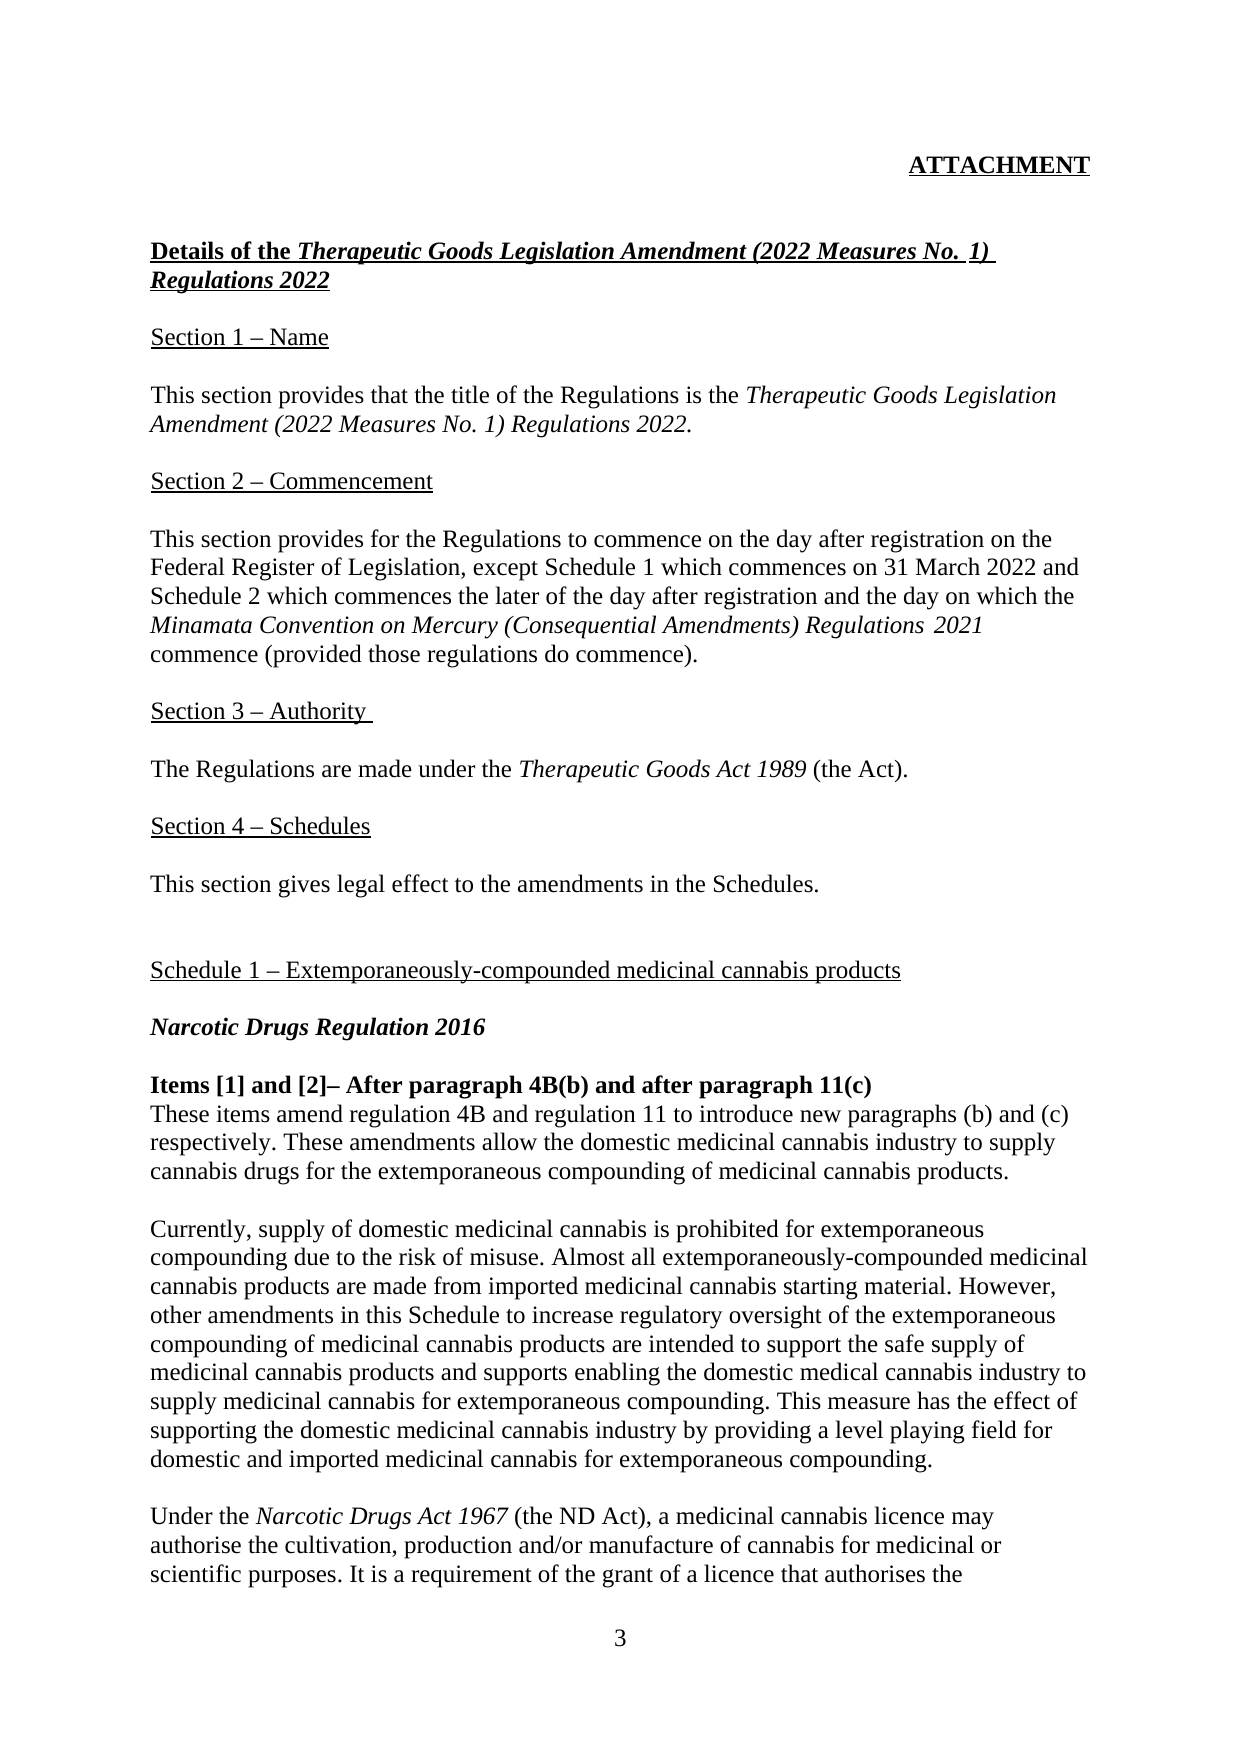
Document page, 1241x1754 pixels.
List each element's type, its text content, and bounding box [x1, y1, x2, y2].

text Section 1 – Name [150, 322, 1090, 351]
text Narcotic Drugs Regulation 2016 [150, 984, 1090, 1041]
text This section provides that the title of the Regulations is the Therapeutic Goods Legislation Amendment (2022 Measures No. 1) Regulations 2022. [150, 380, 1090, 437]
text Currently, supply of domestic medicinal cannabis is prohibited for extemporaneous compounding due to the risk of misuse. Almost all extemporaneously-compounded medicinal cannabis products are made from imported medicinal cannabis starting material. However, other amendments in this Schedule to increase regulatory oversight of the extemporaneous compounding of medicinal cannabis products are intended to support the safe supply of medicinal cannabis products and supports enabling the domestic medical cannabis industry to supply medicinal cannabis for extemporaneous compounding. This measure has the effect of supporting the domestic medicinal cannabis industry by providing a level playing field for domestic and imported medicinal cannabis for extemporaneous compounding. [150, 1214, 1090, 1472]
text This section gives legal effect to the amendments in the Schedules. [150, 869, 1090, 897]
text Section 3 – Authority [150, 696, 1090, 725]
text This section provides for the Regulations to commence on the day after registration on the Federal Register of Legislation, except Schedule 1 which commences on 31 March 2022 and Schedule 2 which commences the later of the day after registration and the day on which the Minamata Convention on Mercury (Consequential Amendments) Regulations 2021 commence (provided those regulations do commence). [150, 524, 1090, 667]
text Section 2 – Commencement [150, 466, 1090, 495]
text These items amend regulation 4B and regulation 11 to introduce new paragraphs (b) and (c) respectively. These amendments allow the domestic medicinal cannabis industry to supply cannabis drugs for the extemporaneous compounding of medicinal cannabis products. [150, 1099, 1090, 1185]
text Details of the Therapeutic Goods Legislation Amendment (2022 Measures No. 1) Regulations 2022 [150, 236, 1090, 294]
text The Regulations are made under the Therapeutic Goods Act 1989 (the Act). [150, 754, 1090, 782]
text Schedule 1 – Extemporaneously-compounded medicinal cannabis products [150, 955, 1090, 984]
text Items [1] and [2]– After paragraph 4B(b) and after paragraph 11(c) [150, 1070, 1090, 1099]
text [150, 1501, 1090, 1587]
text ATTACHMENT [800, 150, 1090, 179]
subtitle Section 4 – Schedules [150, 811, 1090, 840]
